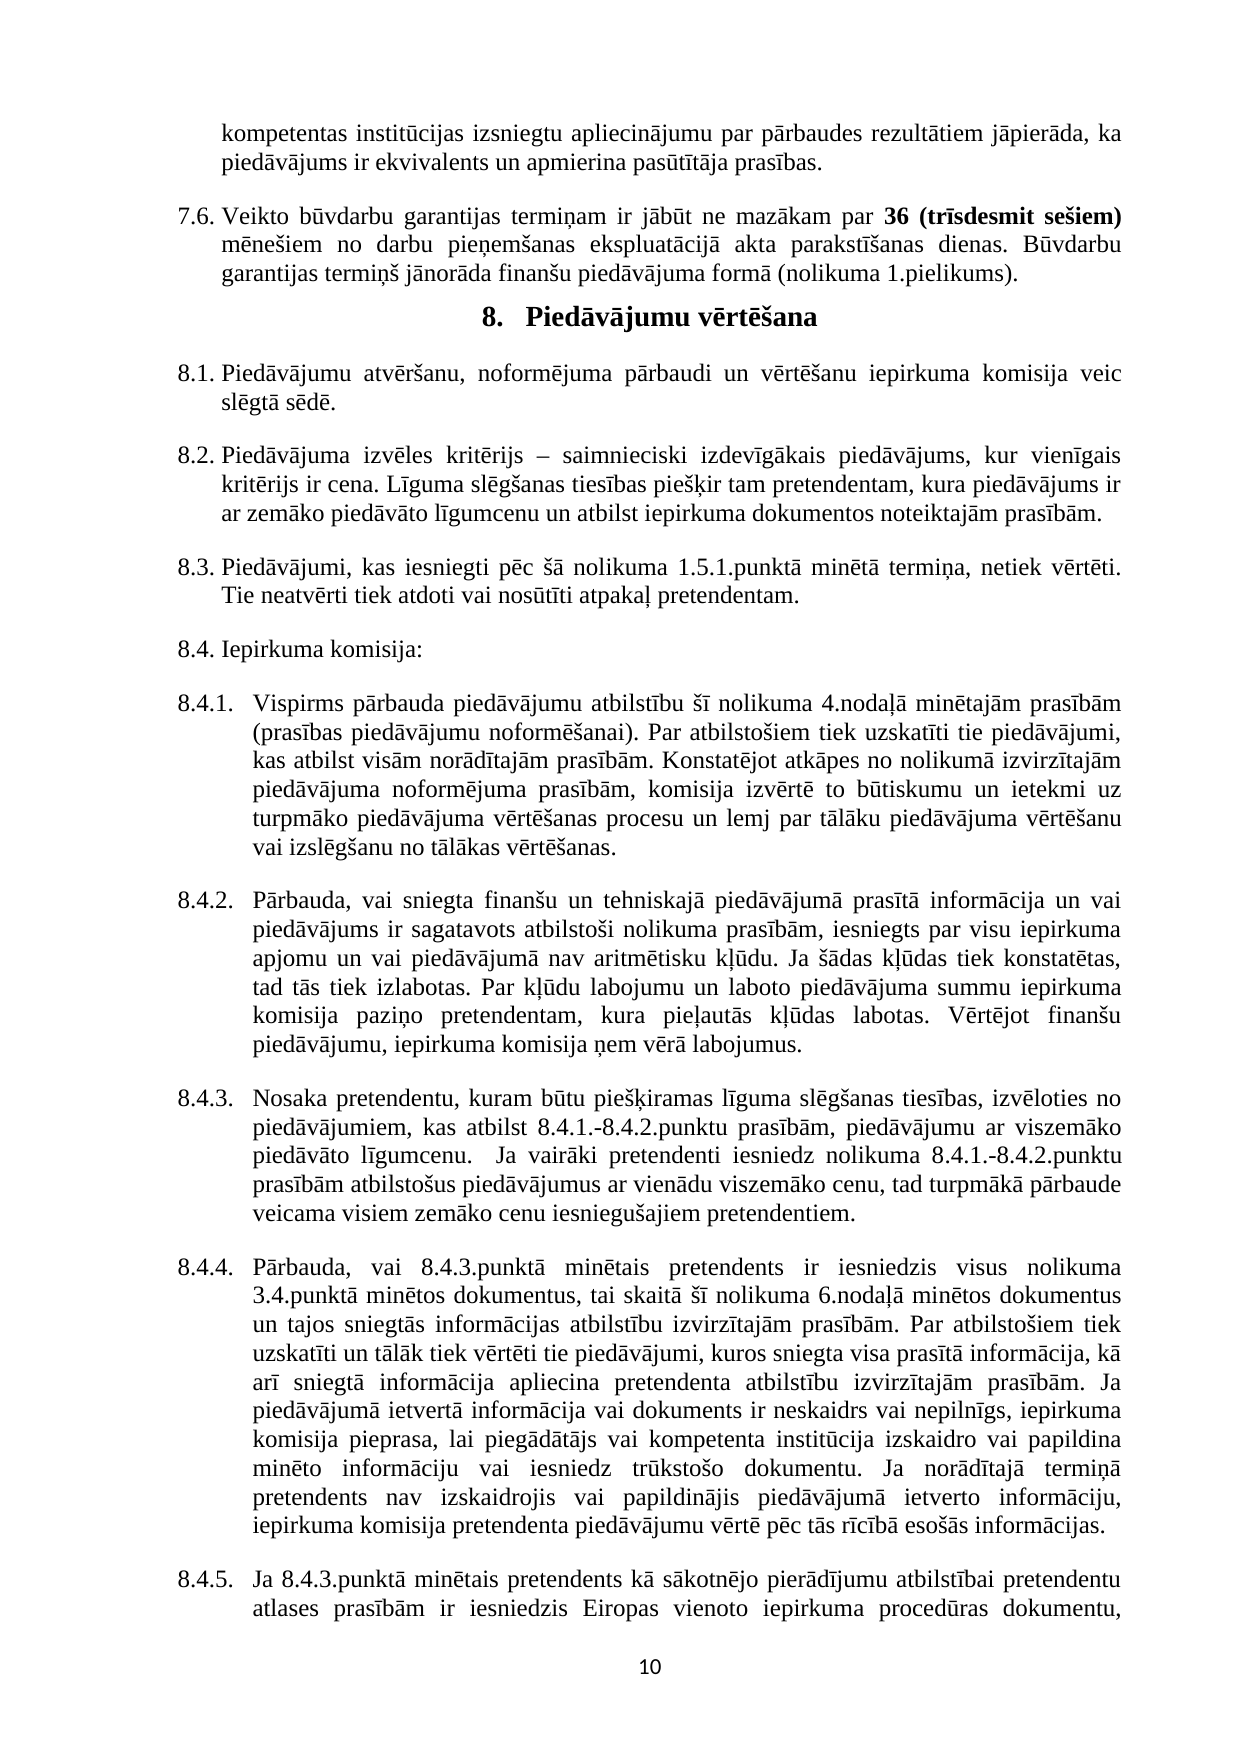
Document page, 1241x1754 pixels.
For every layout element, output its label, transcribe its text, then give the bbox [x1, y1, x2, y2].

subtitle Piedāvājuma izvēles kritērijs – saimnieciski izdevīgākais piedāvājums, kur vienīgais kritērijs ir cena. Līguma slēgšanas tiesības piešķir tam pretendentam, kura piedāvājums ir ar zemāko piedāvāto līgumcenu un atbilst iepirkuma dokumentos noteiktajām prasībām. [177, 441, 1122, 527]
subtitle Pārbauda, vai sniegta finanšu un tehniskajā piedāvājumā prasītā informācija un vai piedāvājums ir sagatavots atbilstoši nolikuma prasībām, iesniegts par visu iepirkuma apjomu un vai piedāvājumā nav aritmētisku kļūdu. Ja šādas kļūdas tiek konstatētas, tad tās tiek izlabotas. Par kļūdu labojumu un laboto piedāvājuma summu iepirkuma komisija paziņo pretendentam, kura pieļautās kļūdas labotas. Vērtējot finanšu piedāvājumu, iepirkuma komisija ņem vērā labojumus. [177, 886, 1122, 1058]
subtitle Piedāvājumu atvēršanu, noformējuma pārbaudi un vērtēšanu iepirkuma komisija veic slēgtā sēdē. [177, 358, 1122, 416]
subtitle Piedāvājumi, kas iesniegti pēc šā nolikuma 1.5.1.punktā minētā termiņa, netiek vērtēti. Tie neatvērti tiek atdoti vai nosūtīti atpakaļ pretendentam. [177, 552, 1122, 609]
subtitle Pārbauda, vai 8.4.3.punktā minētais pretendents ir iesniedzis visus nolikuma 3.4.punktā minētos dokumentus, tai skaitā šī nolikuma 6.nodaļā minētos dokumentus un tajos sniegtās informācijas atbilstību izvirzītajām prasībām. Par atbilstošiem tiek uzskatīti un tālāk tiek vērtēti tie piedāvājumi, kuros sniegta visa prasītā informācija, kā arī sniegtā informācija apliecina pretendenta atbilstību izvirzītajām prasībām. Ja piedāvājumā ietvertā informācija vai dokuments ir neskaidrs vai nepilnīgs, iepirkuma komisija pieprasa, lai piegādātājs vai kompetenta institūcija izskaidro vai papildina minēto informāciju vai iesniedz trūkstošo dokumentu. Ja norādītajā termiņā pretendents nav izskaidrojis vai papildinājis piedāvājumā ietverto informāciju, iepirkuma komisija pretendenta piedāvājumu vērtē pēc tās rīcībā esošās informācijas. [177, 1252, 1122, 1539]
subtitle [177, 118, 1122, 176]
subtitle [177, 1564, 1122, 1622]
subtitle Nosaka pretendentu, kuram būtu piešķiramas līguma slēgšanas tiesības, izvēloties no piedāvājumiem, kas atbilst 8.4.1.-8.4.2.punktu prasībām, piedāvājumu ar viszemāko piedāvāto līgumcenu. Ja vairāki pretendenti iesniedz nolikuma 8.4.1.-8.4.2.punktu prasībām atbilstošus piedāvājumus ar vienādu viszemāko cenu, tad turpmākā pārbaude veicama visiem zemāko cenu iesniegušajiem pretendentiem. [177, 1083, 1122, 1227]
subtitle Vispirms pārbauda piedāvājumu atbilstību šī nolikuma 4.nodaļā minētajām prasībām (prasības piedāvājumu noformēšanai). Par atbilstošiem tiek uzskatīti tie piedāvājumi, kas atbilst visām norādītajām prasībām. Konstatējot atkāpes no nolikumā izvirzītajām piedāvājuma noformējuma prasībām, komisija izvērtē to būtiskumu un ietekmi uz turpmāko piedāvājuma vērtēšanas procesu un lemj par tālāku piedāvājuma vērtēšanu vai izslēgšanu no tālākas vērtēšanas. [177, 688, 1122, 861]
subtitle Veikto būvdarbu garantijas termiņam ir jābūt ne mazākam par 36 (trīsdesmit sešiem) mēnešiem no darbu pieņemšanas ekspluatācijā akta parakstīšanas dienas. Būvdarbu garantijas termiņš jānorāda finanšu piedāvājuma formā (nolikuma 1.pielikums). [177, 201, 1122, 287]
subtitle Iepirkuma komisija: [177, 634, 1122, 663]
subtitle Piedāvājumu vērtēšana [177, 299, 1122, 333]
